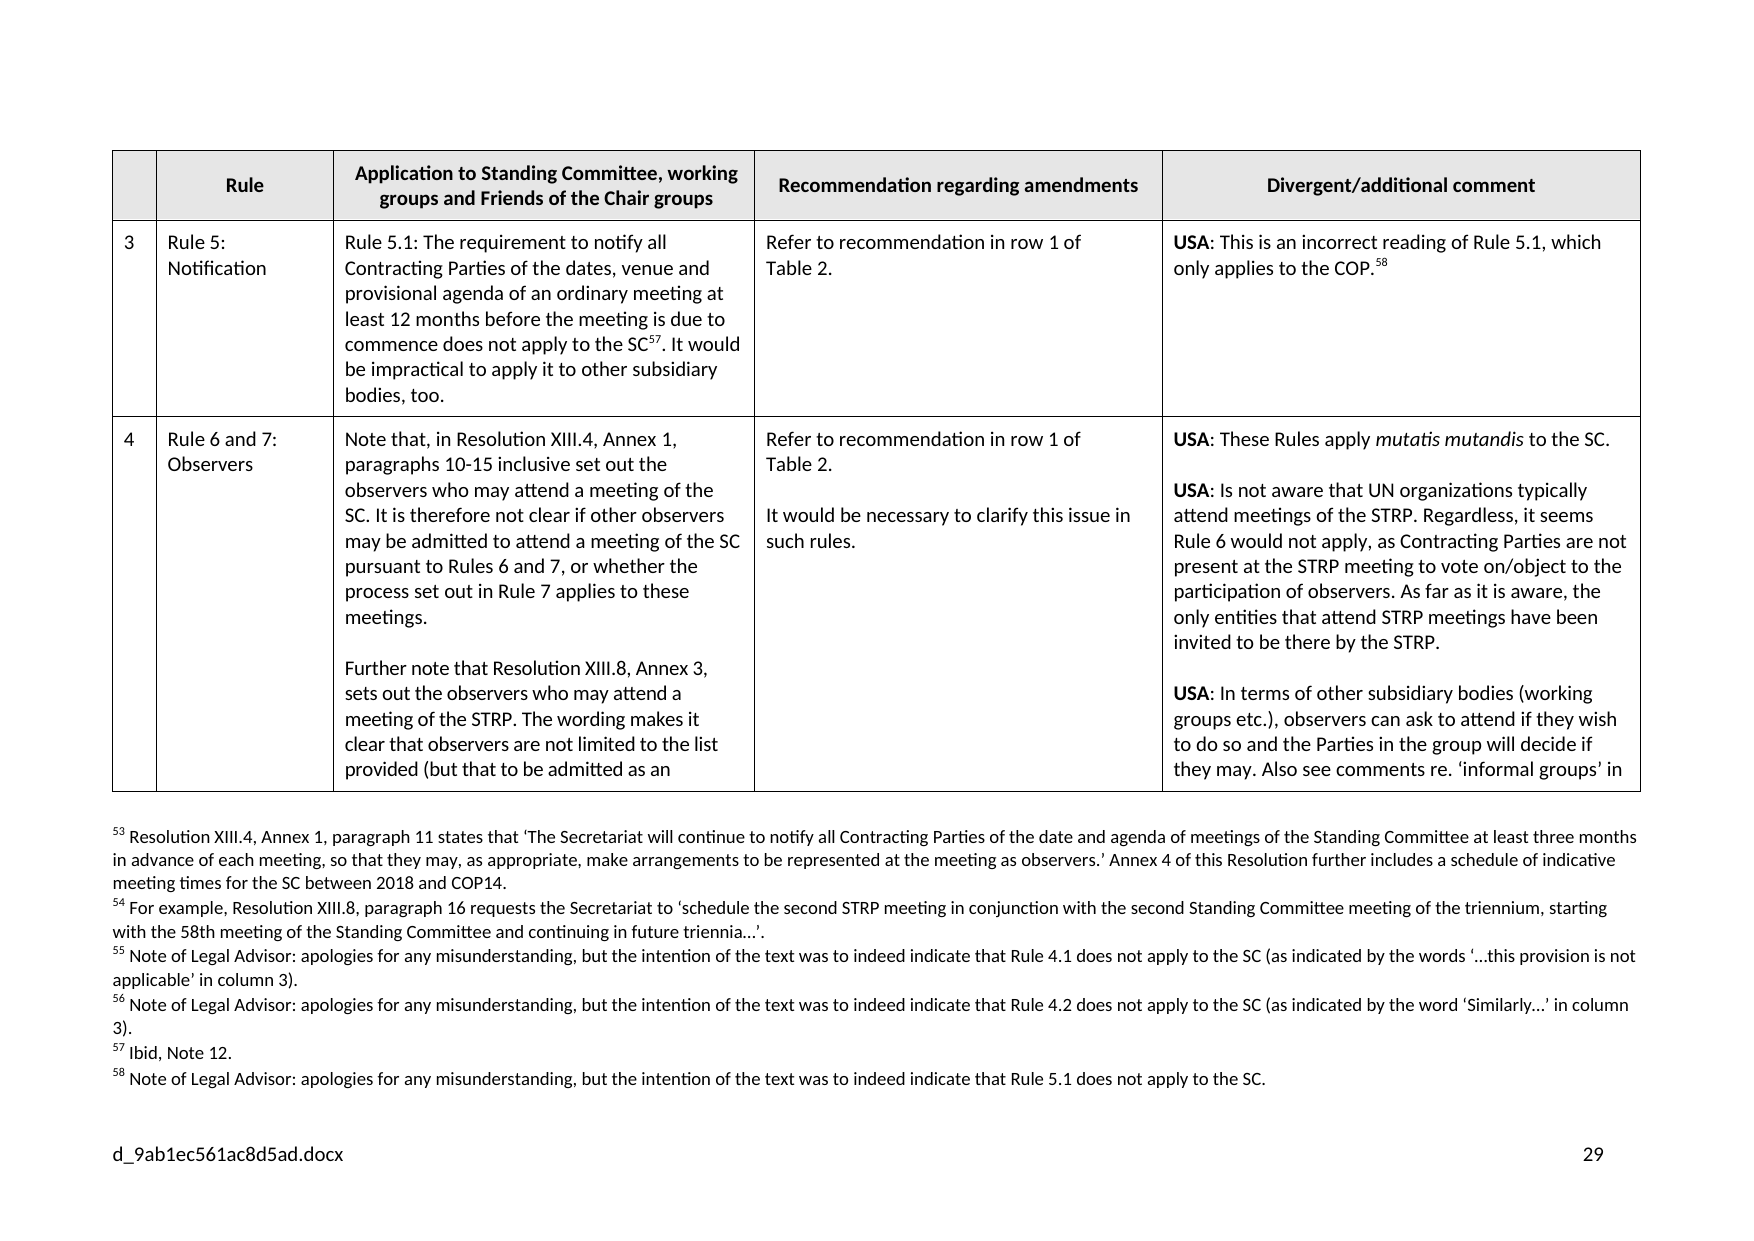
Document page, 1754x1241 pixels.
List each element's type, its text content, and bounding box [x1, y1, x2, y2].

table_cell Rule 5.1: The requirement to notify all Contracting Parties of the dates, venue and provisional agenda of an ordinary meeting at least 12 months before the meeting is due to commence does not apply to the SC. It would be impractical to apply it to other subsidiary bodies, too. [334, 221, 754, 416]
table_cell USA: These Rules apply mutatis mutandis to the SC. USA: Is not aware that UN organizations typically attend meetings of the STRP. Regardless, it seems Rule 6 would not apply, as Contracting Parties are not present at the STRP meeting to vote on/object to the participation of observers. As far as it is aware, the only entities that attend STRP meetings have been invited to be there by the STRP. USA: In terms of other subsidiary bodies (working groups etc.), observers can ask to attend if they wish to do so and the Parties in the group will decide if they may. Also see comments re. ‘informal groups’ in Table 1 (which the USA believes to be subsidiary bodies by virtue of Rule 2(k)). [1163, 417, 1640, 791]
table_header Recommendation regarding amendments [755, 151, 1162, 219]
table_cell 3 [113, 221, 156, 416]
table_cell Rule 6 and 7: Observers [157, 417, 333, 791]
table_header Application to Standing Committee, working groups and Friends of the Chair groups [334, 151, 754, 219]
table_header Divergent/additional comment [1163, 151, 1640, 219]
table_header [113, 151, 156, 219]
table_cell Rule 5: Notification [157, 221, 333, 416]
table_cell USA: This is an incorrect reading of Rule 5.1, which only applies to the COP. [1163, 221, 1640, 416]
table_cell Note that, in Resolution XIII.4, Annex 1, paragraphs 10-15 inclusive set out the observers who may attend a meeting of the SC. It is therefore not clear if other observers may be admitted to attend a meeting of the SC pursuant to Rules 6 and 7, or whether the process set out in Rule 7 applies to these meetings. Further note that Resolution XIII.8, Annex 3, sets out the observers who may attend a meeting of the STRP. The wording makes it clear that observers are not limited to the list provided (but that to be admitted as an observer the entity must otherwise satisfy the broad definition provided above the list). However, it is not clear whether observers may be admitted to attend and participate in a meeting of the STRP pursuant to Rule 6 or whether the process set out in Rule 7 applies to these meetings. It is not clear whether Rules 6 and 7 apply to meetings of other subsidiary bodies or to informal working groups formed pursuant to Rule 25.5.e) noting that informal working groups formed pursuant to Rule 25.5.e) are not subsidiary bodies. [334, 417, 754, 791]
table_cell Refer to recommendation in row 1 of Table 2. It would be necessary to clarify this issue in such rules. [755, 417, 1162, 791]
table_cell Refer to recommendation in row 1 of Table 2. [755, 221, 1162, 416]
table_header Rule [157, 151, 333, 219]
table_cell 4 [113, 417, 156, 791]
